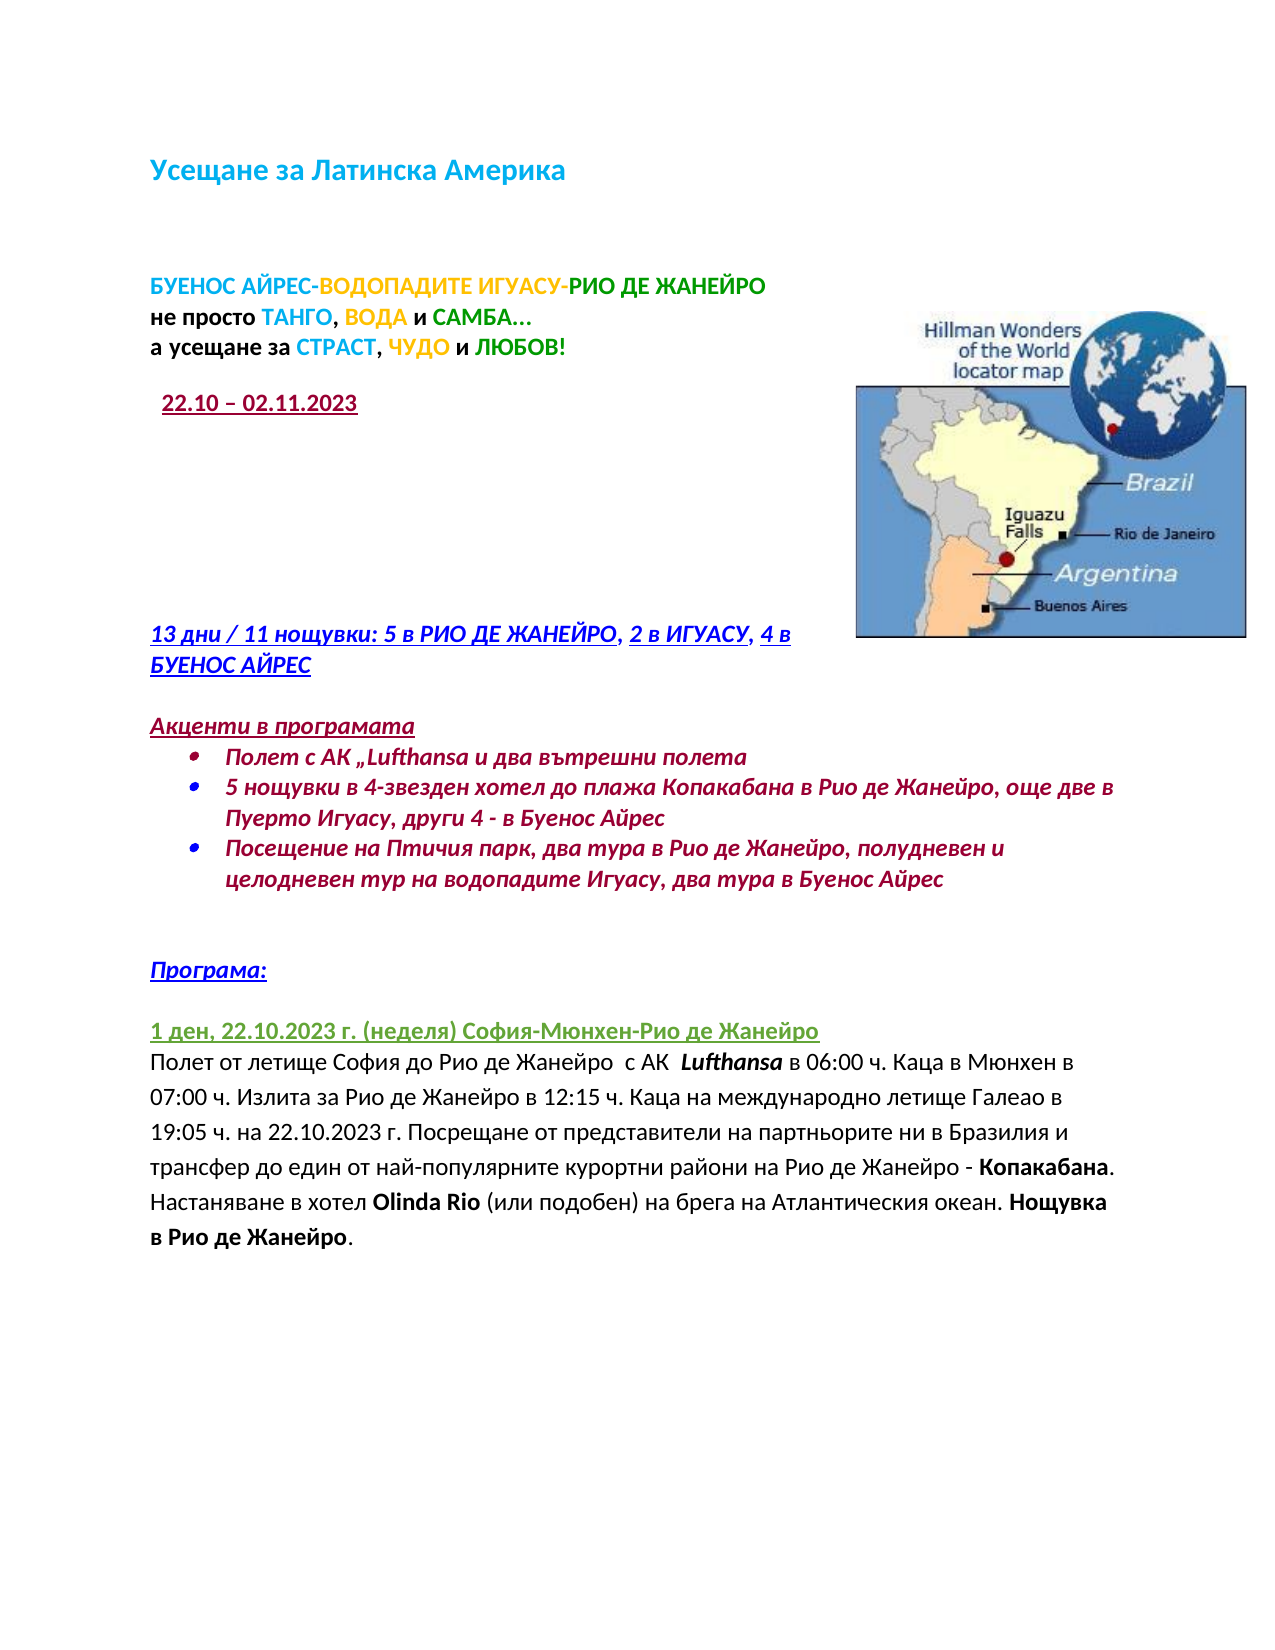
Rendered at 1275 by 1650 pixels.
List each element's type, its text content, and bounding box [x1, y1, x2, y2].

list Посещение на Птичия парк, два тура в Рио де Жанейро, полудневен и целодневен тур на водопадите Игуасу, два тура в Буенос Айрес [187, 832, 1125, 893]
picture [855, 311, 1247, 638]
text Акценти в програмата [150, 710, 1125, 741]
text 13 дни / 11 нощувки: 5 в РИО ДЕ ЖАНЕЙРО, 2 в ИГУАСУ, 4 в БУЕНОС АЙРЕС [150, 618, 1125, 679]
text а,усещане за СТРАСТ, ЧУДО и ЛЮБОВ! [150, 331, 855, 362]
text Програма: [150, 954, 1125, 985]
text не просто ТАНГО, ВОДА и САМБА... [150, 301, 1125, 331]
text Усещане за Латинска Америка [150, 150, 1125, 188]
text 1 ден, 22.10.2023 г. (неделя) София-Мюнхен-Рио де Жанейро [150, 1015, 1125, 1046]
text 22.10 – 02.11.2023 [150, 387, 855, 418]
list 5 нощувки в 4-звезден хотел до плажа Копакабана в Рио де Жанейро, още две в Пуерто Игуасу, други 4 - в Буенос Айрес [187, 771, 1125, 832]
list Полет от летище София до Рио де Жанейро с АК Lufthansa в 06:00 ч. Каца в Мюнхен в 07:00 ч. Излита за Рио де Жанейро в 12:15 ч. Каца на международно летище Галеао в 19:05 ч. на 22.10.2023 г. Посрещане от представители на партньорите ни в Бразилия и трансфер до един от най-популярните курортни райони на Рио де Жанейро - Копакабана. Настаняване в хотел Olinda Rio (или подобен) на брега на Атлантическия океан. Нощувка в Рио де Жанейро. [150, 1046, 1125, 1251]
text БУЕНОС АЙРЕС-ВОДОПАДИТЕ ИГУАСУ-РИО ДЕ ЖАНЕЙРО [150, 270, 1125, 301]
list Полет с АК „Lufthansa и два вътрешни полета [187, 741, 1125, 771]
